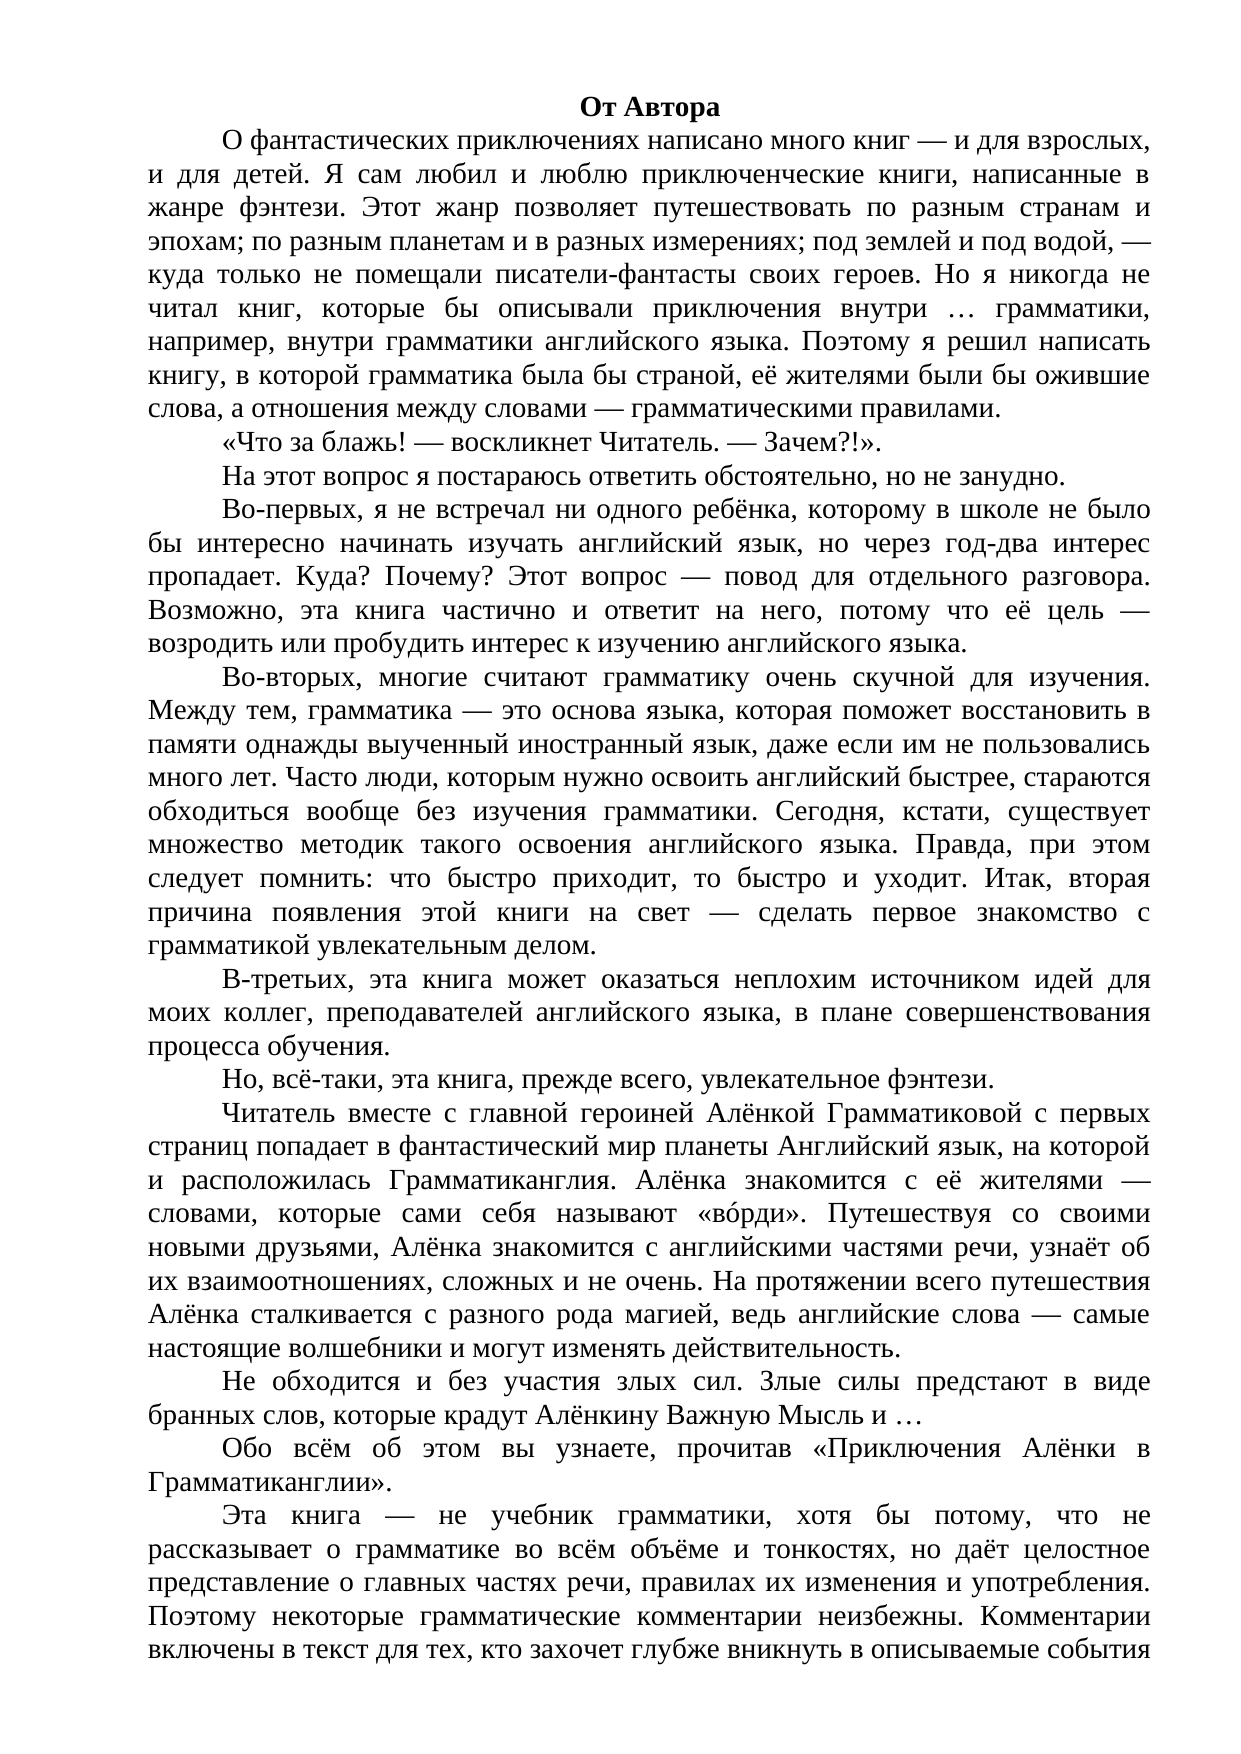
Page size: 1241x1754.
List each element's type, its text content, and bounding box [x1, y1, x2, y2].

text Читатель вместе с главной героиней Алёнкой Грамматиковой с первых страниц попадает в фантастический мир планеты Английский язык, на которой и расположилась Грамматиканглия. Алёнка знакомится с её жителями — словами, которые сами себя называют «вóрди». Путешествуя со своими новыми друзьями, Алёнка знакомится с английскими частями речи, узнаёт об их взаимоотношениях, сложных и не очень. На протяжении всего путешествия Алёнка сталкивается с разного рода магией, ведь английские слова — самые настоящие волшебники и могут изменять действительность. [148, 1095, 1152, 1363]
text От Автора [148, 89, 1152, 122]
text В-третьих, эта книга может оказаться неплохим источником идей для моих коллег, преподавателей английского языка, в плане совершенствования процесса обучения. [148, 961, 1152, 1061]
text «Что за блажь! — воскликнет Читатель. — Зачем?!». [148, 424, 1152, 458]
text Обо всём об этом вы узнаете, прочитав «Приключения Алёнки в Грамматиканглии». [148, 1430, 1152, 1497]
text Но, всё-таки, эта книга, прежде всего, увлекательное фэнтези. [148, 1061, 1152, 1095]
text Во-первых, я не встречал ни одного ребёнка, которому в школе не было бы интересно начинать изучать английский язык, но через год-два интерес пропадает. Куда? Почему? Этот вопрос — повод для отдельного разговора. Возможно, эта книга частично и ответит на него, потому что её цель — возродить или пробудить интерес к изучению английского языка. [148, 491, 1152, 659]
text О фантастических приключениях написано много книг — и для взрослых, и для детей. Я сам любил и люблю приключенческие книги, написанные в жанре фэнтези. Этот жанр позволяет путешествовать по разным странам и эпохам; по разным планетам и в разных измерениях; под землей и под водой, — куда только не помещали писатели-фантасты своих героев. Но я никогда не читал книг, которые бы описывали приключения внутри … грамматики, например, внутри грамматики английского языка. Поэтому я решил написать книгу, в которой грамматика была бы страной, её жителями были бы ожившие слова, а отношения между словами — грамматическими правилами. [148, 122, 1152, 424]
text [148, 1497, 1152, 1665]
text На этот вопрос я постараюсь ответить обстоятельно, но не занудно. [148, 458, 1152, 491]
text Во-вторых, многие считают грамматику очень скучной для изучения. Между тем, грамматика — это основа языка, которая поможет восстановить в памяти однажды выученный иностранный язык, даже если им не пользовались много лет. Часто люди, которым нужно освоить английский быстрее, стараются обходиться вообще без изучения грамматики. Сегодня, кстати, существует множество методик такого освоения английского языка. Правда, при этом следует помнить: что быстро приходит, то быстро и уходит. Итак, вторая причина появления этой книги на свет — сделать первое знакомство с грамматикой увлекательным делом. [148, 659, 1152, 961]
text Не обходится и без участия злых сил. Злые силы предстают в виде бранных слов, которые крадут Алёнкину Важную Мысль и … [148, 1363, 1152, 1430]
